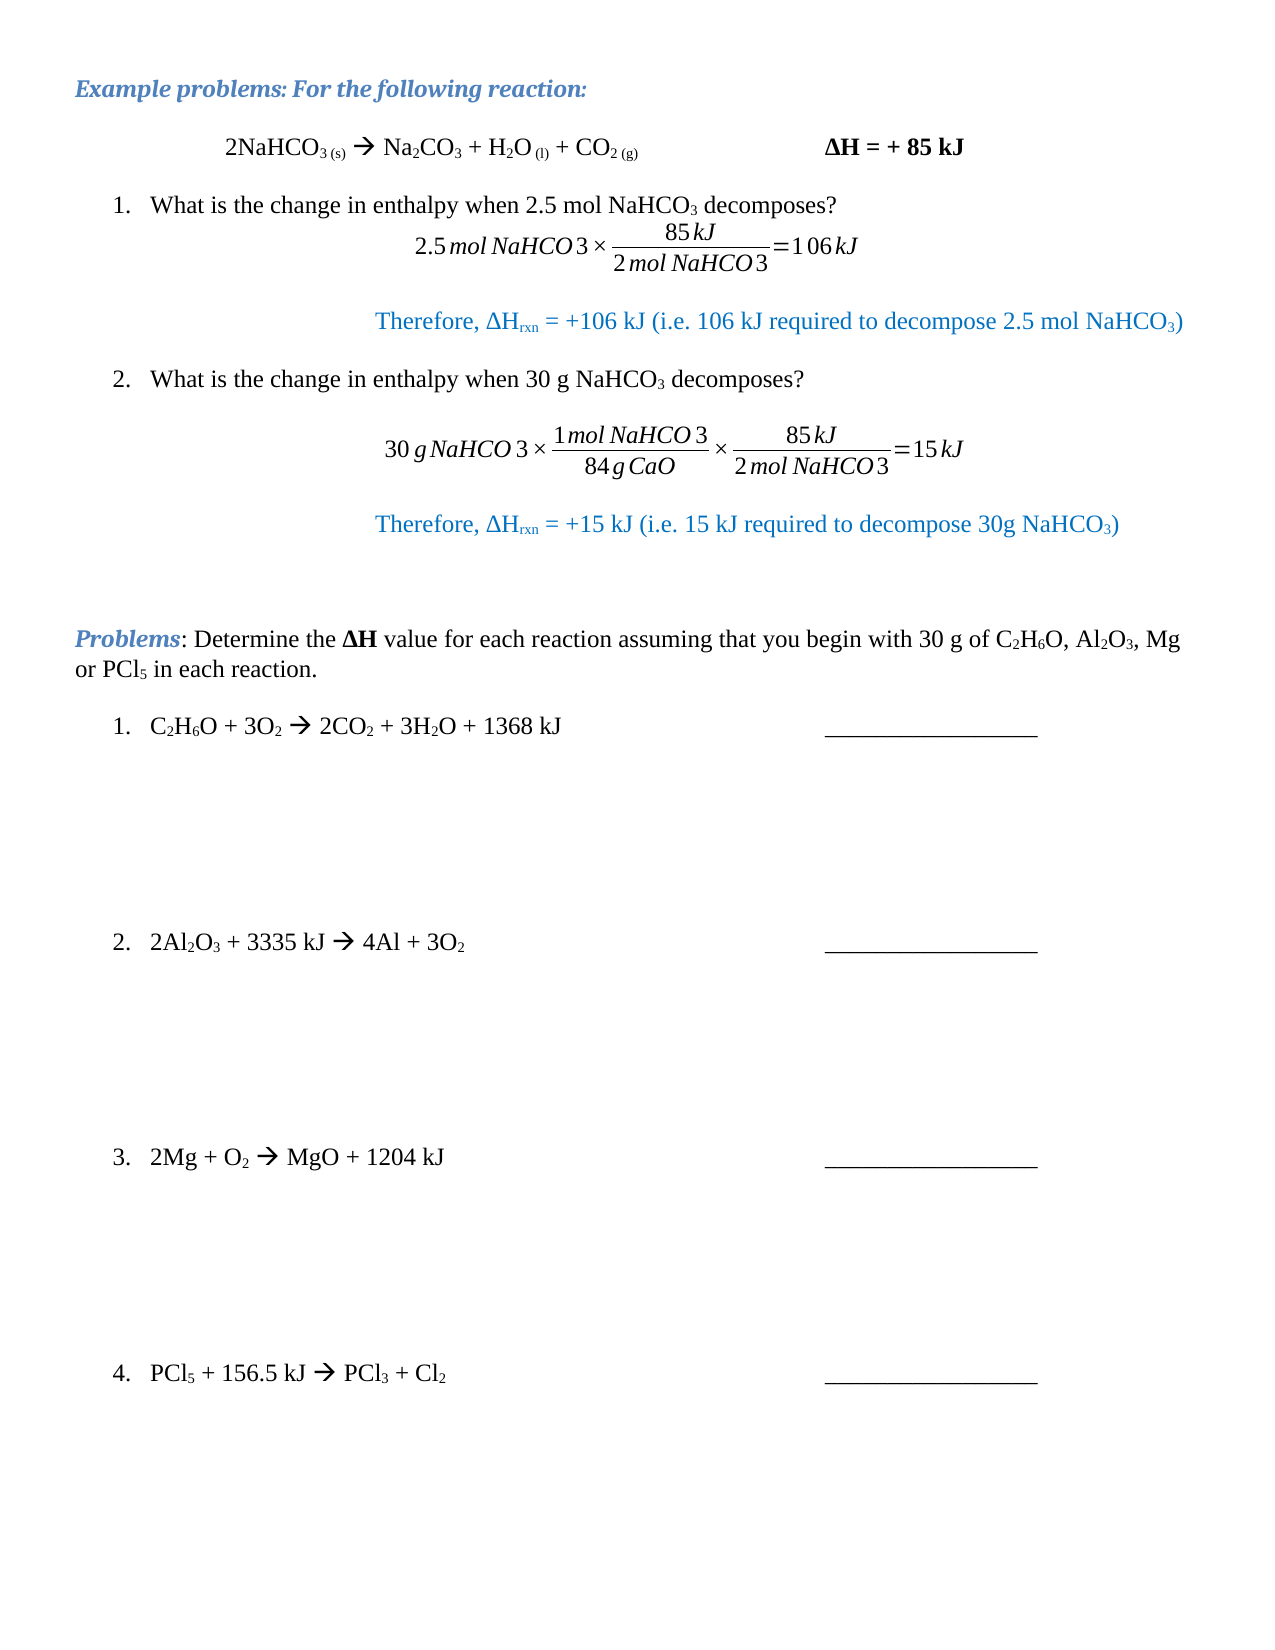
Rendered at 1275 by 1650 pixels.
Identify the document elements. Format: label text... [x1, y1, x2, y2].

list Therefore, ∆Hrxn = +106 kJ (i.e. 106 kJ required to decompose 2.5 mol NaHCO3) [375, 306, 1200, 335]
list PCl5 + 156.5 kJ PCl3 + Cl2 _________________ [112, 1358, 1200, 1387]
text 2NaHCO3 (s) Na2CO3 + H2O (l) + CO2 (g) ∆H = + 85 kJ [150, 132, 1200, 161]
text Therefore, ∆Hrxn = +15 kJ (i.e. 15 kJ required to decompose 30g NaHCO3) [300, 509, 1200, 538]
list 2Mg + O2 MgO + 1204 kJ _________________ [112, 1142, 1200, 1171]
list What is the change in enthalpy when 30 g NaHCO3 decomposes? [112, 364, 1200, 393]
subtitle Example problems: For the following reaction: [75, 75, 1200, 104]
list C2H6O + 3O2 2CO2 + 3H2O + 1368 kJ _________________ [112, 711, 1200, 740]
list What is the change in enthalpy when 2.5 mol NaHCO3 decomposes? [112, 190, 1200, 219]
list 2Al2O3 + 3335 kJ 4Al + 3O2 _________________ [112, 927, 1200, 956]
text Problems: Determine the ∆H value for each reaction assuming that you begin with 30 g of C2H6O, Al2O3, Mg or PCl5 in each reaction. [75, 624, 1200, 682]
